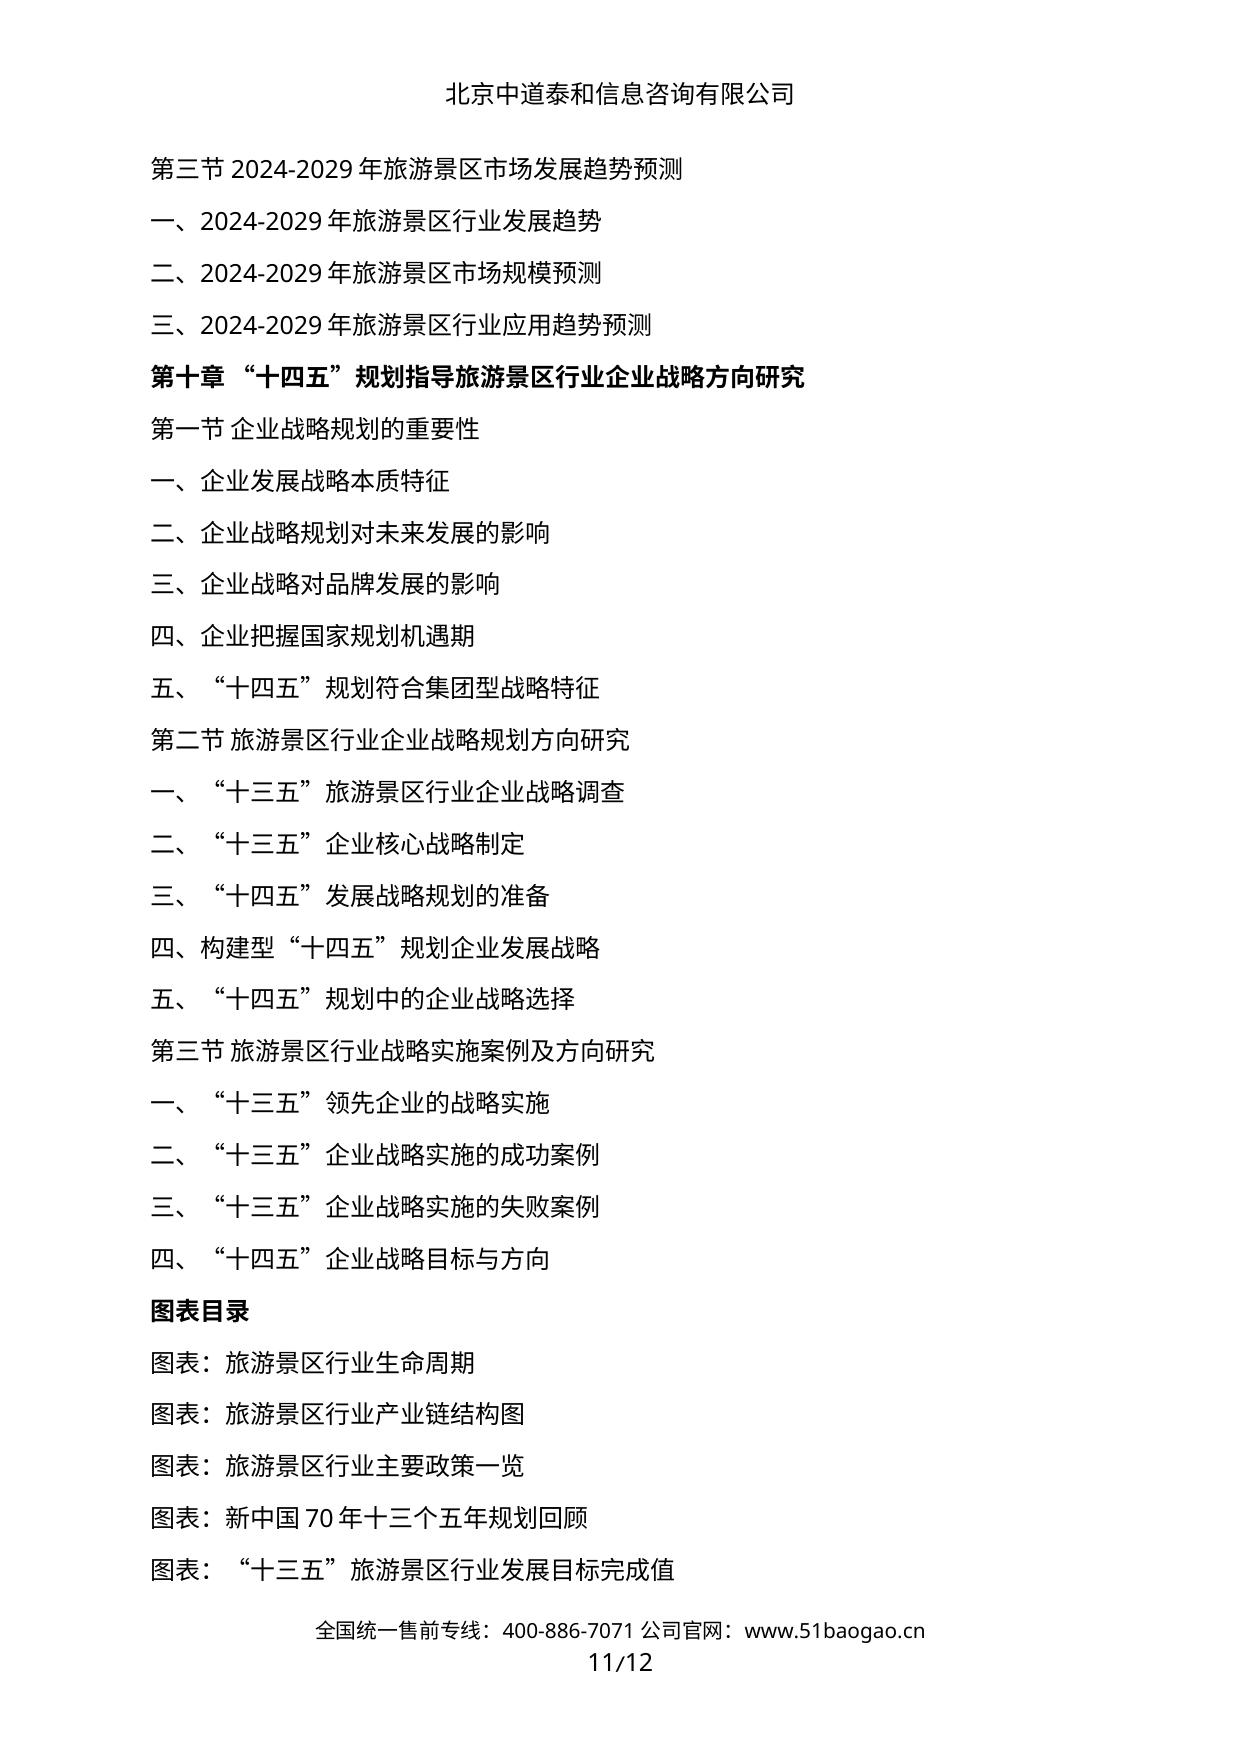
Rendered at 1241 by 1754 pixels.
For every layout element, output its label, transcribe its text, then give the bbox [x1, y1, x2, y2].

text 图表：旅游景区行业产业链结构图 [150, 1395, 1090, 1431]
text 三、2024-2029年旅游景区行业应用趋势预测 [150, 306, 1090, 342]
text 一、2024-2029年旅游景区行业发展趋势 [150, 202, 1090, 238]
text 第十章 “十四五”规划指导旅游景区行业企业战略方向研究 [150, 357, 1090, 394]
text 一、“十三五”旅游景区行业企业战略调查 [150, 772, 1090, 809]
text 四、企业把握国家规划机遇期 [150, 617, 1090, 653]
text 五、“十四五”规划中的企业战略选择 [150, 980, 1090, 1016]
text 第三节 旅游景区行业战略实施案例及方向研究 [150, 1032, 1090, 1068]
text 四、构建型“十四五”规划企业发展战略 [150, 928, 1090, 964]
text 图表：“十三五”旅游景区行业发展目标完成值 [150, 1551, 1090, 1587]
text 二、“十三五”企业核心战略制定 [150, 824, 1090, 861]
text 第二节 旅游景区行业企业战略规划方向研究 [150, 721, 1090, 757]
text 三、“十四五”发展战略规划的准备 [150, 876, 1090, 912]
text 图表：旅游景区行业主要政策一览 [150, 1447, 1090, 1483]
text 一、“十三五”领先企业的战略实施 [150, 1084, 1090, 1120]
text 三、“十三五”企业战略实施的失败案例 [150, 1187, 1090, 1224]
text 图表：旅游景区行业生命周期 [150, 1343, 1090, 1379]
text 二、2024-2029年旅游景区市场规模预测 [150, 254, 1090, 290]
text 二、企业战略规划对未来发展的影响 [150, 513, 1090, 549]
text 三、企业战略对品牌发展的影响 [150, 565, 1090, 601]
text 图表目录 [150, 1291, 1090, 1327]
text 第一节 企业战略规划的重要性 [150, 409, 1090, 446]
text 二、“十三五”企业战略实施的成功案例 [150, 1136, 1090, 1172]
text 图表：新中国70年十三个五年规划回顾 [150, 1499, 1090, 1535]
text 五、“十四五”规划符合集团型战略特征 [150, 669, 1090, 705]
text 第三节 2024-2029年旅游景区市场发展趋势预测 [150, 150, 1090, 186]
text 一、企业发展战略本质特征 [150, 461, 1090, 497]
text 四、“十四五”企业战略目标与方向 [150, 1239, 1090, 1276]
